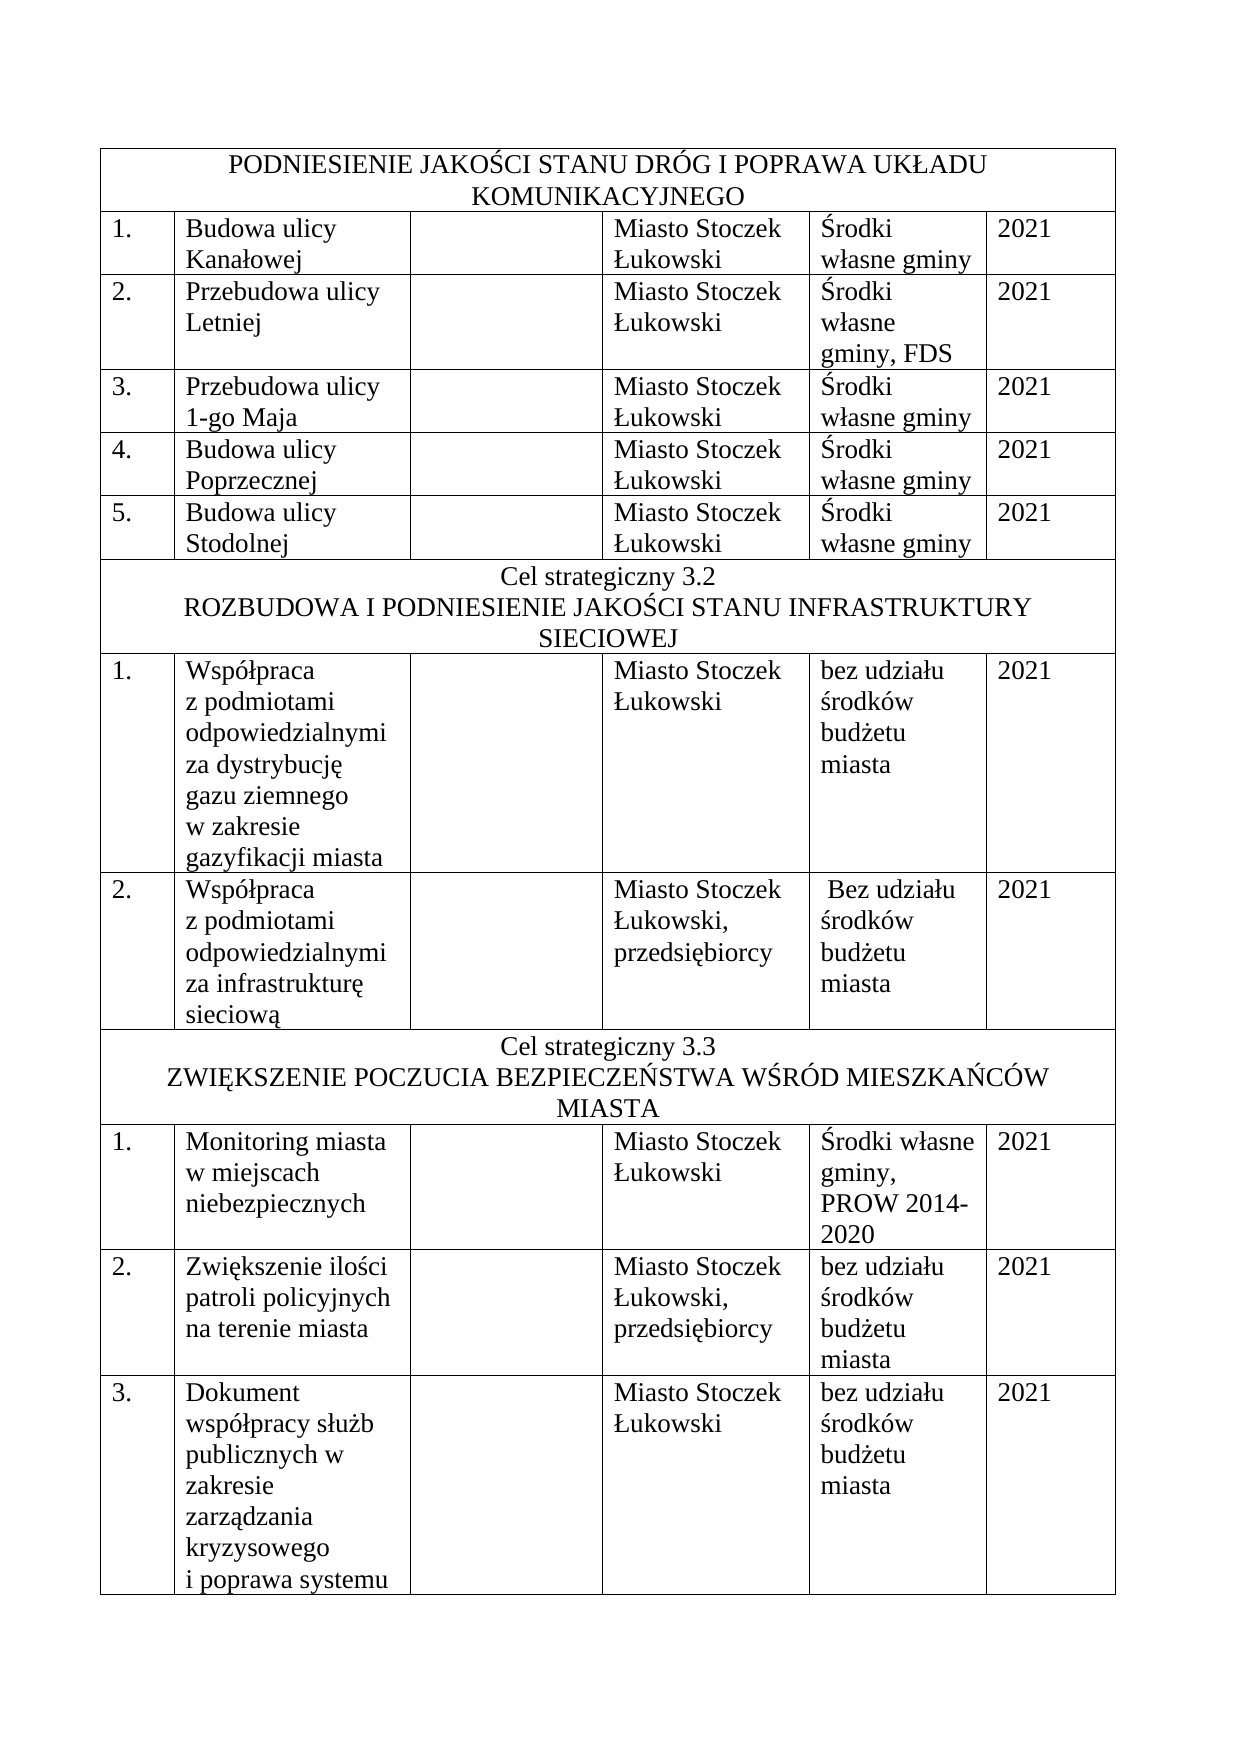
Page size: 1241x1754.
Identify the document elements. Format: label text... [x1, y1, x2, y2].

table_cell 2021 [987, 1250, 1115, 1375]
table_cell Miasto Stoczek Łukowski [603, 496, 809, 559]
table_cell Współpraca z podmiotami odpowiedzialnymi za infrastrukturę sieciową [175, 873, 410, 1029]
table_cell 2021 [987, 433, 1115, 495]
table_cell Miasto Stoczek Łukowski [603, 212, 809, 274]
table_cell 1. [101, 212, 174, 274]
table_cell 2. [101, 275, 174, 369]
table_cell Środki własne gminy, PROW 2014-2020 [810, 1125, 986, 1249]
table_cell Cel strategiczny 3.3 ZWIĘKSZENIE POCZUCIA BEZPIECZEŃSTWA WŚRÓD MIESZKAŃCÓW MIASTA [101, 1030, 1115, 1123]
table_cell Środki własne gminy [810, 370, 986, 432]
table_cell [411, 275, 602, 369]
table_cell Budowa ulicy Stodolnej [175, 496, 410, 559]
table_cell bez udziału środków budżetu miasta [810, 1250, 986, 1375]
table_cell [175, 1376, 410, 1594]
table_cell 5. [101, 496, 174, 559]
table_cell 2021 [987, 1125, 1115, 1249]
table_cell [411, 873, 602, 1029]
table_cell Monitoring miasta w miejscach niebezpiecznych [175, 1125, 410, 1249]
table_cell 3. [101, 370, 174, 432]
table_cell 2021 [987, 496, 1115, 559]
table_cell Zwiększenie ilości patroli policyjnych na terenie miasta [175, 1250, 410, 1375]
table_cell 1. [101, 1125, 174, 1249]
table_cell Środki własne gminy, FDS [810, 275, 986, 369]
table_cell 3. [101, 1376, 174, 1594]
table_cell Środki własne gminy [810, 212, 986, 274]
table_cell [101, 149, 1115, 211]
table_cell Przebudowa ulicy Letniej [175, 275, 410, 369]
table_cell 2. [101, 1250, 174, 1375]
table_cell Budowa ulicy Kanałowej [175, 212, 410, 274]
table_cell Miasto Stoczek Łukowski, przedsiębiorcy [603, 1250, 809, 1375]
table_cell [411, 212, 602, 274]
table_cell Miasto Stoczek Łukowski [603, 275, 809, 369]
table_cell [810, 1376, 986, 1594]
table_cell Cel strategiczny 3.2 ROZBUDOWA I PODNIESIENIE JAKOŚCI STANU INFRASTRUKTURY SIECIOWEJ [101, 560, 1115, 653]
table_cell 4. [101, 433, 174, 495]
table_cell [603, 1376, 809, 1594]
table_cell Budowa ulicy Poprzecznej [175, 433, 410, 495]
table_cell [411, 654, 602, 872]
table_cell 2021 [987, 370, 1115, 432]
table_cell Miasto Stoczek Łukowski [603, 654, 809, 872]
table_cell 2021 [987, 212, 1115, 274]
table_cell 2021 [987, 873, 1115, 1029]
table_cell Współpraca z podmiotami odpowiedzialnymi za dystrybucję gazu ziemnego w zakresie gazyfikacji miasta [175, 654, 410, 872]
table_cell [411, 1250, 602, 1375]
table_cell 1. [101, 654, 174, 872]
table_cell 2021 [987, 1376, 1115, 1594]
table_cell Przebudowa ulicy 1-go Maja [175, 370, 410, 432]
table_cell 2. [101, 873, 174, 1029]
table_cell Środki własne gminy [810, 433, 986, 495]
table_cell Miasto Stoczek Łukowski [603, 370, 809, 432]
table_cell [411, 433, 602, 495]
table_cell 2021 [987, 654, 1115, 872]
table_cell Miasto Stoczek Łukowski [603, 1125, 809, 1249]
table_cell [411, 1125, 602, 1249]
table_cell [411, 370, 602, 432]
table_cell Miasto Stoczek Łukowski [603, 433, 809, 495]
table_cell bez udziału środków budżetu miasta [810, 654, 986, 872]
table_cell Środki własne gminy [810, 496, 986, 559]
table_cell [411, 1376, 602, 1594]
table_cell [411, 496, 602, 559]
table_cell Miasto Stoczek Łukowski, przedsiębiorcy [603, 873, 809, 1029]
table_cell Bez udziału środków budżetu miasta [810, 873, 986, 1029]
table_cell 2021 [987, 275, 1115, 369]
